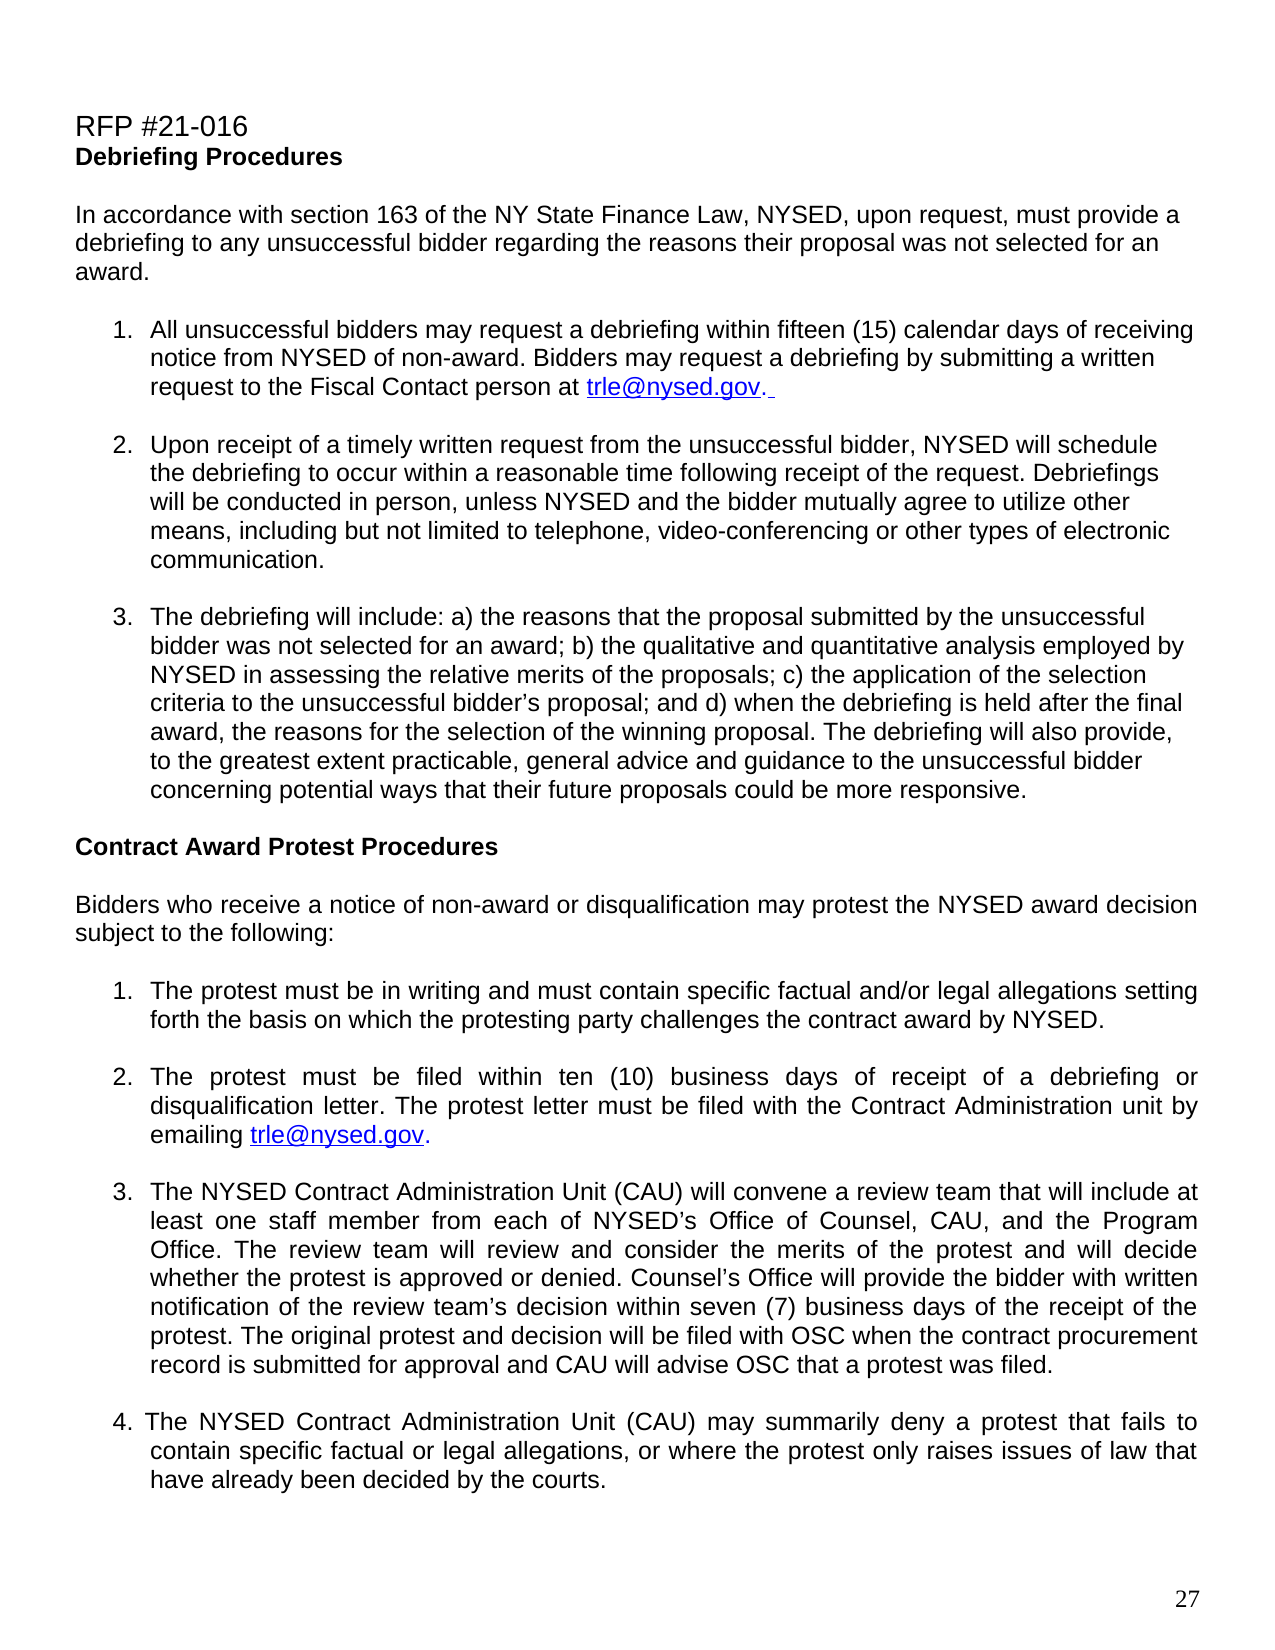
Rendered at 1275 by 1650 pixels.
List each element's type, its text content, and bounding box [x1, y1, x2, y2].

subtitle Debriefing Procedures [75, 142, 1200, 171]
subtitle Contract Award Protest Procedures [75, 832, 1200, 861]
text 4. The NYSED Contract Administration Unit (CAU) may summarily deny a protest that fails to contain specific factual or legal allegations, or where the protest only raises issues of law that have already been decided by the courts. [112, 1407, 1200, 1493]
text In accordance with section 163 of the NY State Finance Law, NYSED, upon request, must provide a debriefing to any unsuccessful bidder regarding the reasons their proposal was not selected for an award. [75, 199, 1200, 286]
list The protest must be in writing and must contain specific factual and/or legal allegations setting forth the basis on which the protesting party challenges the contract award by NYSED. [112, 976, 1200, 1033]
list The protest must be filed within ten (10) business days of receipt of a debriefing or disqualification letter. The protest letter must be filed with the Contract Administration unit by emailing trle@nysed.gov. [112, 1062, 1200, 1148]
list All unsuccessful bidders may request a debriefing within fifteen (15) calendar days of receiving notice from NYSED of non-award. Bidders may request a debriefing by submitting a written request to the Fiscal Contact person at trle@nysed.gov. [112, 314, 1200, 401]
list The debriefing will include: a) the reasons that the proposal submitted by the unsuccessful bidder was not selected for an award; b) the qualitative and quantitative analysis employed by NYSED in assessing the relative merits of the proposals; c) the application of the selection criteria to the unsuccessful bidder’s proposal; and d) when the debriefing is held after the final award, the reasons for the selection of the winning proposal. The debriefing will also provide, to the greatest extent practicable, general advice and guidance to the unsuccessful bidder concerning potential ways that their future proposals could be more responsive. [112, 602, 1200, 803]
list Upon receipt of a timely written request from the unsuccessful bidder, NYSED will schedule the debriefing to occur within a reasonable time following receipt of the request. Debriefings will be conducted in person, unless NYSED and the bidder mutually agree to utilize other means, including but not limited to telephone, video-conferencing or other types of electronic communication. [112, 429, 1200, 573]
text Bidders who receive a notice of non-award or disqualification may protest the NYSED award decision subject to the following: [75, 889, 1200, 947]
list The NYSED Contract Administration Unit (CAU) will convene a review team that will include at least one staff member from each of NYSED’s Office of Counsel, CAU, and the Program Office. The review team will review and consider the merits of the protest and will decide whether the protest is approved or denied. Counsel’s Office will provide the bidder with written notification of the review team’s decision within seven (7) business days of the receipt of the protest. The original protest and decision will be filed with OSC when the contract procurement record is submitted for approval and CAU will advise OSC that a protest was filed. [112, 1177, 1200, 1378]
